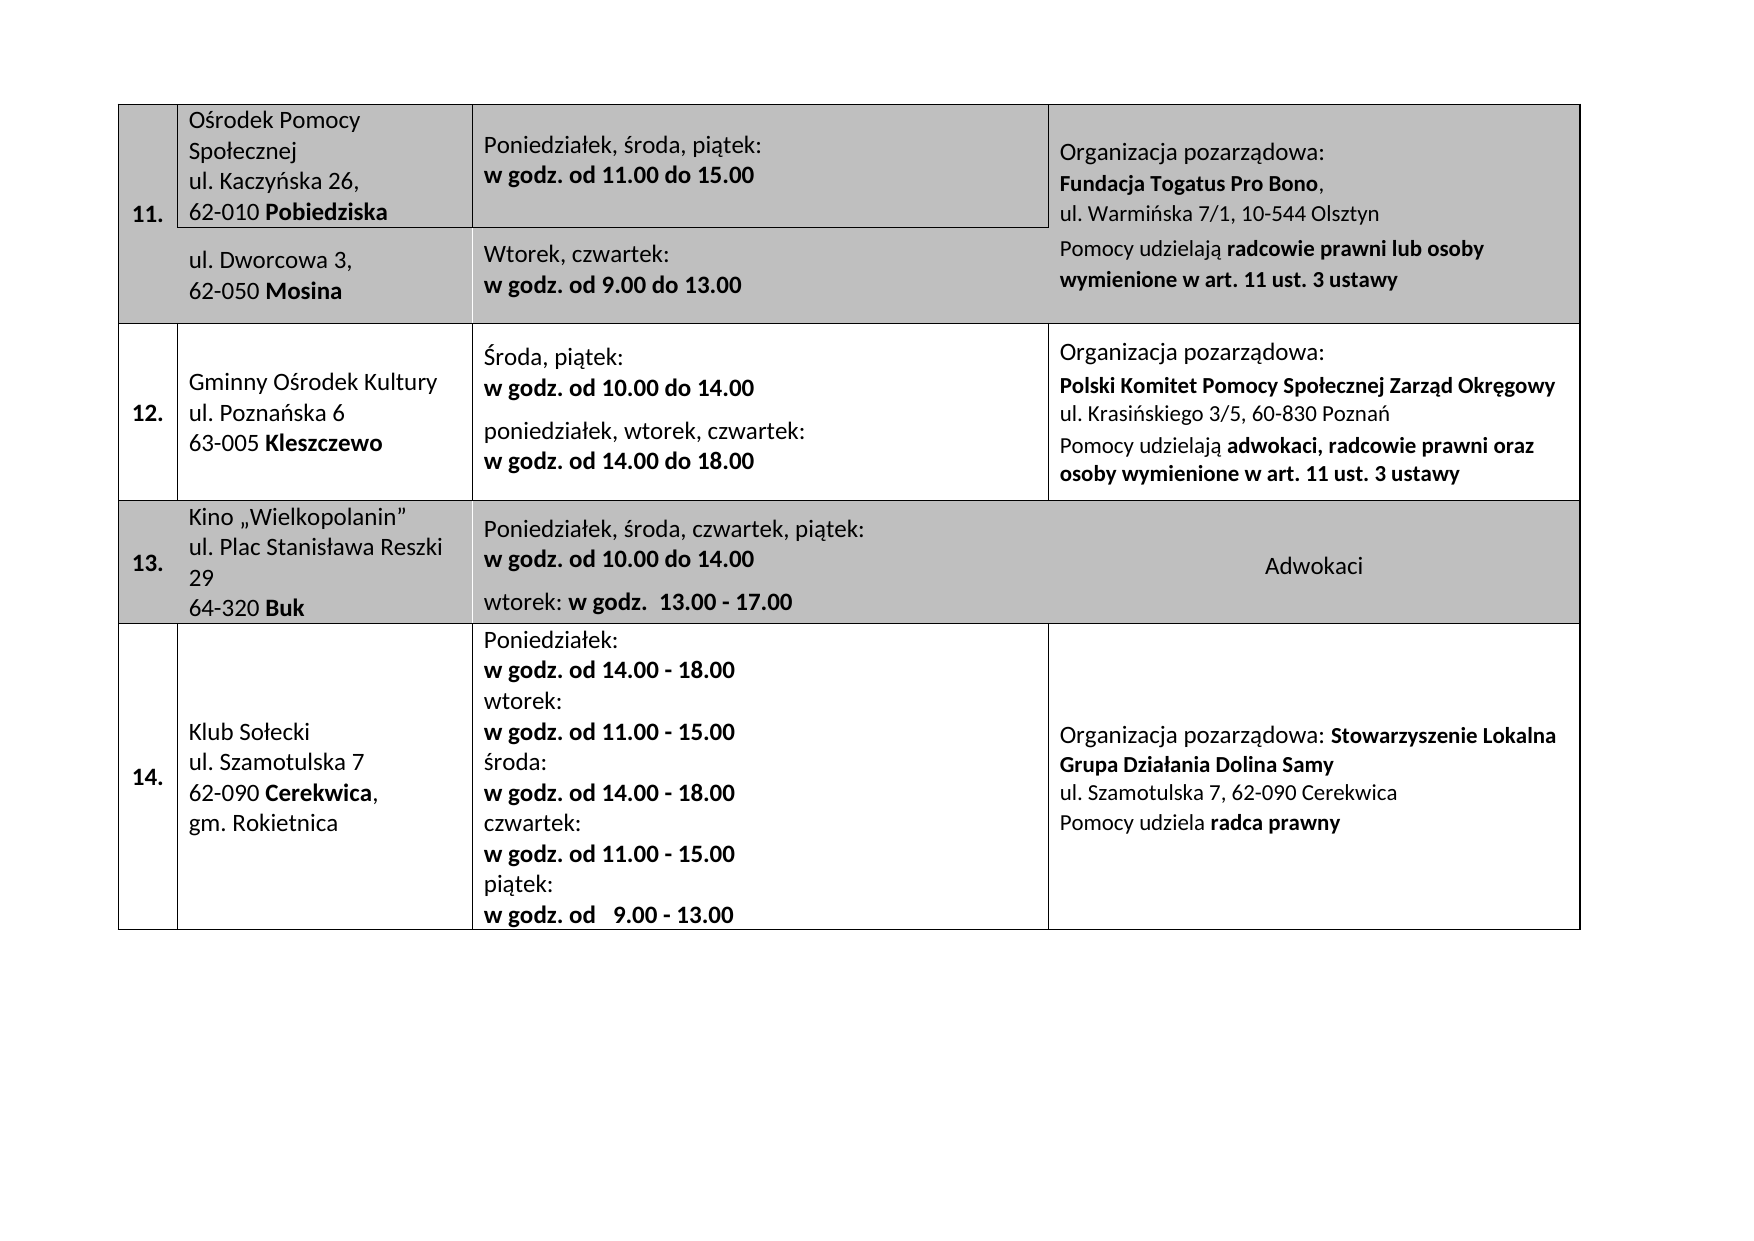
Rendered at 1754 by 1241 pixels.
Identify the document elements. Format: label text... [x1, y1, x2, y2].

table_cell Poniedziałek, środa, czwartek, piątek: w godz. od 10.00 do 14.00 wtorek: w godz. 13.00 - 17.00 [473, 501, 1048, 623]
table_cell Wtorek, czwartek: w godz. od 9.00 do 13.00 [473, 228, 1048, 323]
table_cell Środa, piątek: w godz. od 10.00 do 14.00 poniedziałek, wtorek, czwartek: w godz. od 14.00 do 18.00 [473, 324, 1048, 500]
table_cell Adwokaci [1048, 501, 1579, 623]
table_cell Kino „Wielkopolanin” ul. Plac Stanisława Reszki 29 64-320 Buk [177, 501, 472, 623]
table_cell 13. [119, 501, 177, 623]
table_cell Organizacja pozarządowa: Polski Komitet Pomocy Społecznej Zarząd Okręgowy ul. Krasińskiego 3/5, 60-830 Poznań Pomocy udzielają adwokaci, radcowie prawni oraz osoby wymienione w art. 11 ust. 3 ustawy [1049, 324, 1579, 500]
table_cell Poniedziałek, środa, piątek: w godz. od 11.00 do 15.00 [473, 105, 1048, 227]
table_cell Organizacja pozarządowa: Fundacja Togatus Pro Bono, ul. Warmińska 7/1, 10-544 Olsztyn Pomocy udzielają radcowie prawni lub osoby wymienione w art. 11 ust. 3 ustawy [1048, 105, 1579, 323]
table_cell Klub Sołecki ul. Szamotulska 7 62-090 Cerekwica, gm. Rokietnica [178, 624, 472, 929]
table_cell 14. [119, 624, 177, 929]
table_cell Ośrodek Pomocy Społecznej ul. Kaczyńska 26, 62-010 Pobiedziska [178, 105, 472, 227]
table_cell 12. [119, 324, 177, 500]
table_cell 11. [119, 105, 177, 323]
table_cell Organizacja pozarządowa: Stowarzyszenie Lokalna Grupa Działania Dolina Samy ul. Szamotulska 7, 62-090 Cerekwica Pomocy udziela radca prawny [1049, 624, 1579, 929]
table_cell ul. Dworcowa 3, 62-050 Mosina [177, 228, 472, 323]
table_cell Poniedziałek: w godz. od 14.00 - 18.00 wtorek: w godz. od 11.00 - 15.00 środa: w godz. od 14.00 - 18.00 czwartek: w godz. od 11.00 - 15.00 piątek: w godz. od 9.00 - 13.00 [473, 624, 1048, 929]
table_cell Gminny Ośrodek Kultury ul. Poznańska 6 63-005 Kleszczewo [178, 324, 472, 500]
